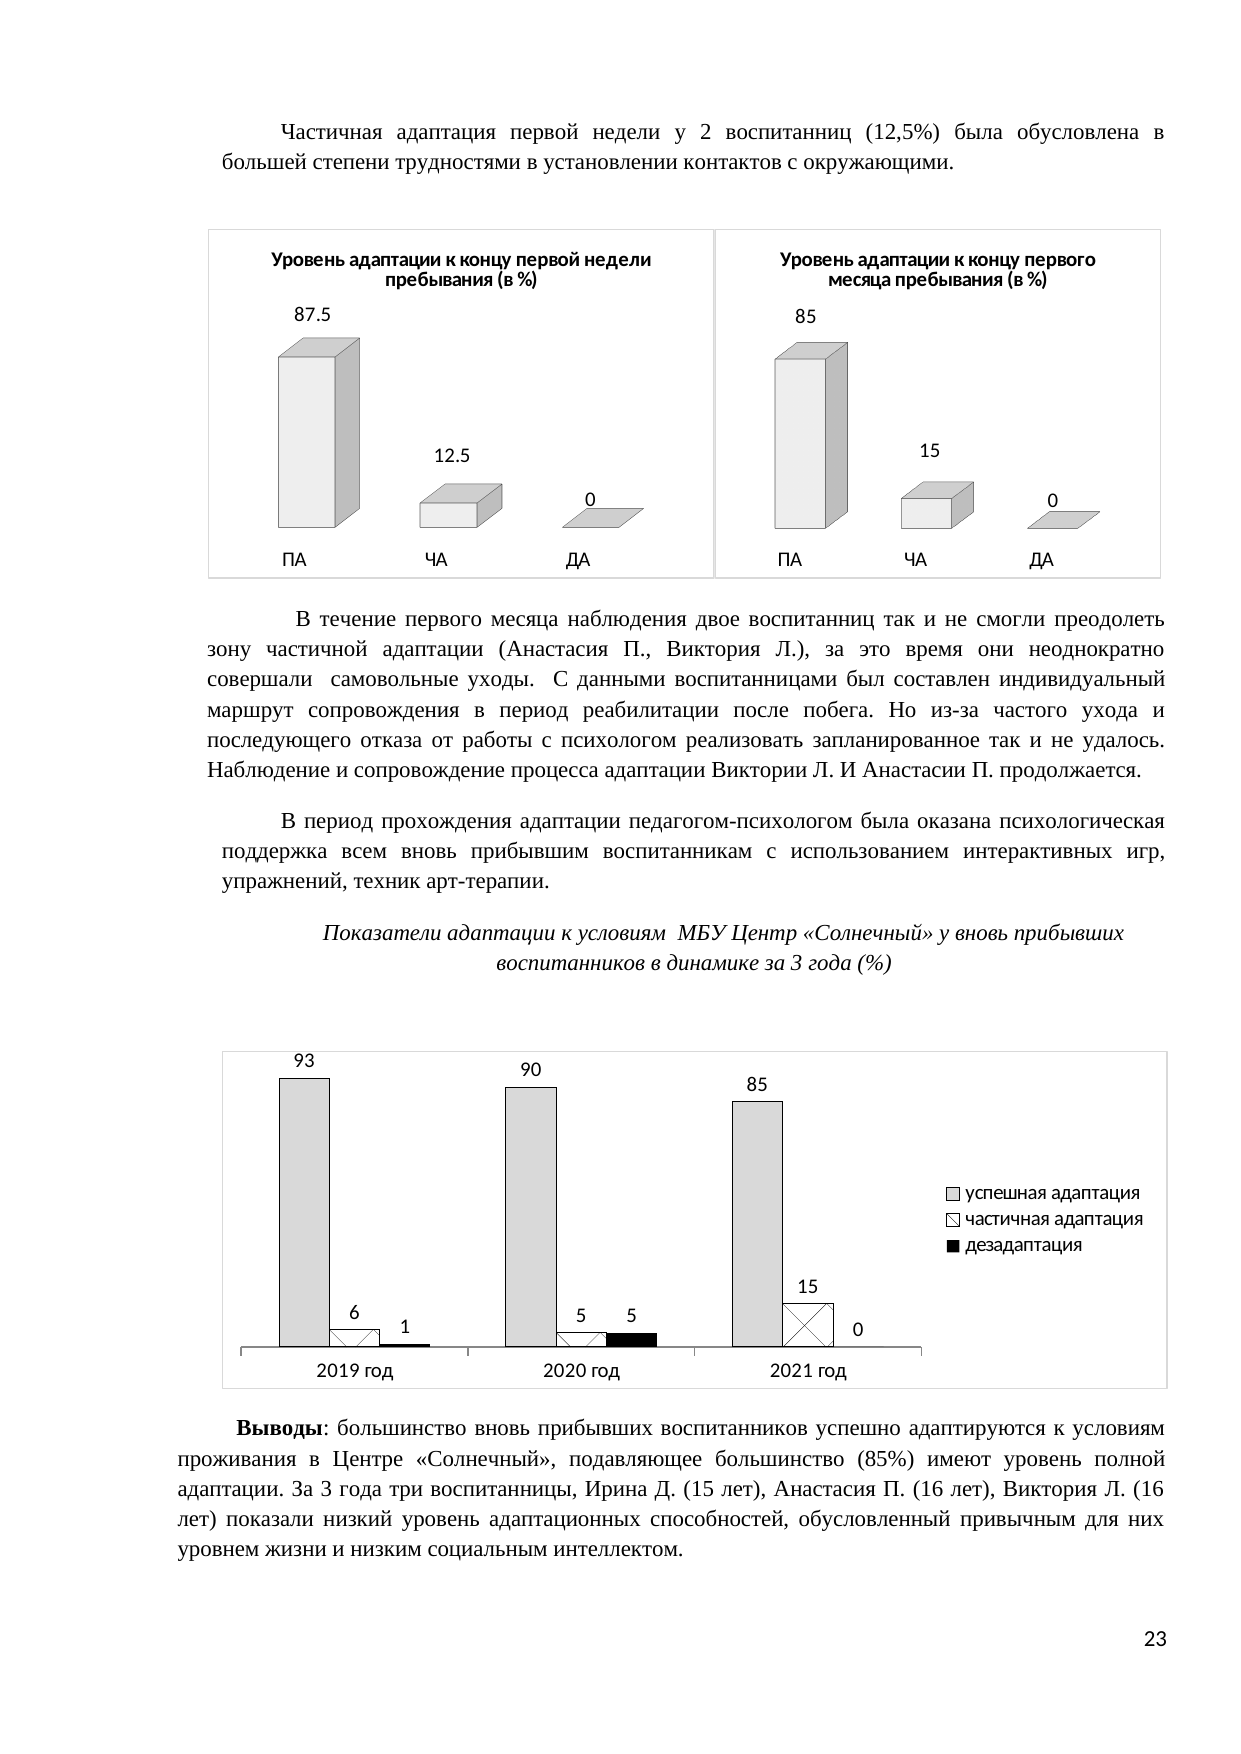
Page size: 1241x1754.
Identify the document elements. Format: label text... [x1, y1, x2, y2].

text В период прохождения адаптации педагогом-психологом была оказана психологическая поддержка всем вновь прибывшим воспитанникам с использованием интерактивных игр, упражнений, техник арт-терапии. [222, 807, 1167, 894]
text В течение первого месяца наблюдения двое воспитанниц так и не смогли преодолеть зону частичной адаптации (Анастасия П., Виктория Л.), за это время они неоднократно совершали самовольные уходы. С данными воспитанницами был составлен индивидуальный маршрут сопровождения в период реабилитации после побега. Но из-за частого ухода и последующего отказа от работы с психологом реализовать запланированное так и не удалось. Наблюдение и сопровождение процесса адаптации Виктории Л. И Анастасии П. продолжается. [207, 301, 1167, 782]
text Частичная адаптация первой недели у 2 воспитанниц (12,5%) была обусловлена в большей степени трудностями в установлении контактов с окружающими. [222, 118, 1167, 175]
text Показатели адаптации к условиям МБУ Центр «Солнечный» у вновь прибывших воспитанников в динамике за 3 года (%) [222, 918, 1167, 975]
text Выводы: большинство вновь прибывших воспитанников успешно адаптируются к условиям проживания в Центре «Солнечный», подавляющее большинство (85%) имеют уровень полной адаптации. За 3 года три воспитанницы, Ирина Д. (15 лет), Анастасия П. (16 лет), Виктория Л. (16 лет) показали низкий уровень адаптационных способностей, обусловленный привычным для них уровнем жизни и низким социальным интеллектом. [177, 1414, 1167, 1562]
